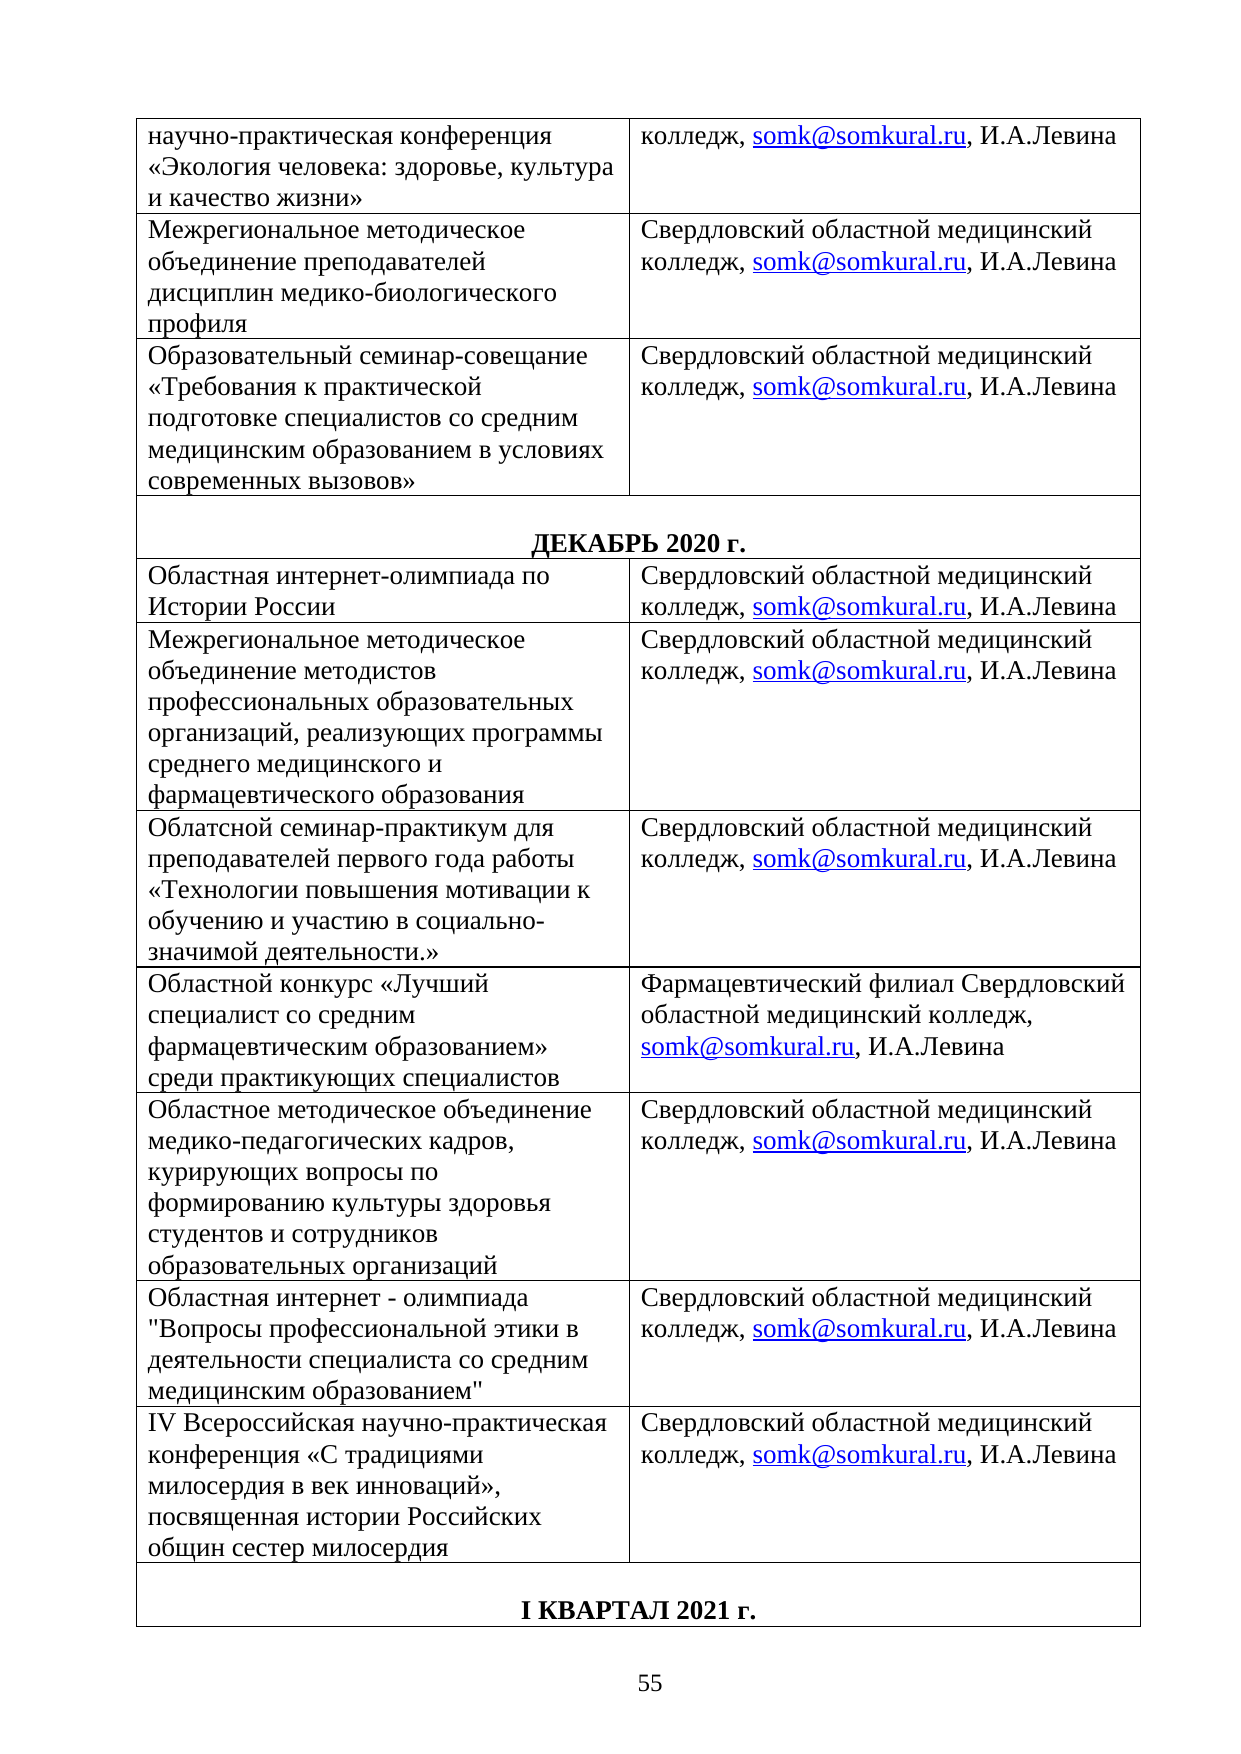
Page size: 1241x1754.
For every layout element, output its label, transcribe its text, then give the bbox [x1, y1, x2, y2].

table_cell I КВАРТАЛ 2021 г. [137, 1563, 1140, 1626]
table_cell IV Всероссийская научно-практическая конференция «С традициями милосердия в век инноваций», посвященная истории Российских общин сестер милосердия [137, 1407, 629, 1562]
table_cell ДЕКАБРЬ 2020 г. [137, 496, 1140, 558]
table_cell Образовательный семинар-совещание «Требования к практической подготовке специалистов со средним медицинским образованием в условиях современных вызовов» [137, 339, 629, 495]
table_cell Свердловский областной медицинский колледж, somk@somkural.ru, И.А.Левина [630, 1093, 1140, 1280]
table_cell Свердловский областной медицинский колледж, somk@somkural.ru, И.А.Левина [630, 559, 1140, 622]
table_cell Фармацевтический филиал Свердловский областной медицинский колледж, somk@somkural.ru, И.А.Левина [630, 968, 1140, 1092]
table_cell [630, 119, 1140, 213]
table_cell Областная интернет - олимпиада "Вопросы профессиональной этики в деятельности специалиста со средним медицинским образованием" [137, 1281, 629, 1406]
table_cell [630, 1407, 1140, 1562]
table_cell Свердловский областной медицинский колледж, somk@somkural.ru, И.А.Левина [630, 339, 1140, 495]
table_cell Свердловский областной медицинский колледж, somk@somkural.ru, И.А.Левина [630, 214, 1140, 338]
table_cell Свердловский областной медицинский колледж, somk@somkural.ru, И.А.Левина [630, 1281, 1140, 1406]
table_cell Облатсной семинар-практикум для преподавателей первого года работы «Технологии повышения мотивации к обучению и участию в социально-значимой деятельности.» [137, 811, 629, 966]
table_cell Свердловский областной медицинский колледж, somk@somkural.ru, И.А.Левина [630, 811, 1140, 966]
table_cell Свердловский областной медицинский колледж, somk@somkural.ru, И.А.Левина [630, 623, 1140, 809]
table_cell Межрегиональное методическое объединение преподавателей дисциплин медико-биологического профиля [137, 214, 629, 338]
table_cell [137, 119, 629, 213]
table_cell Областной конкурс «Лучший специалист со средним фармацевтическим образованием» среди практикующих специалистов [137, 968, 629, 1092]
table_cell Областная интернет-олимпиада по Истории России [137, 559, 629, 622]
table_cell Межрегиональное методическое объединение методистов профессиональных образовательных организаций, реализующих программы среднего медицинского и фармацевтического образования [137, 623, 629, 809]
table_cell Областное методическое объединение медико-педагогических кадров, курирующих вопросы по формированию культуры здоровья студентов и сотрудников образовательных организаций [137, 1093, 629, 1280]
